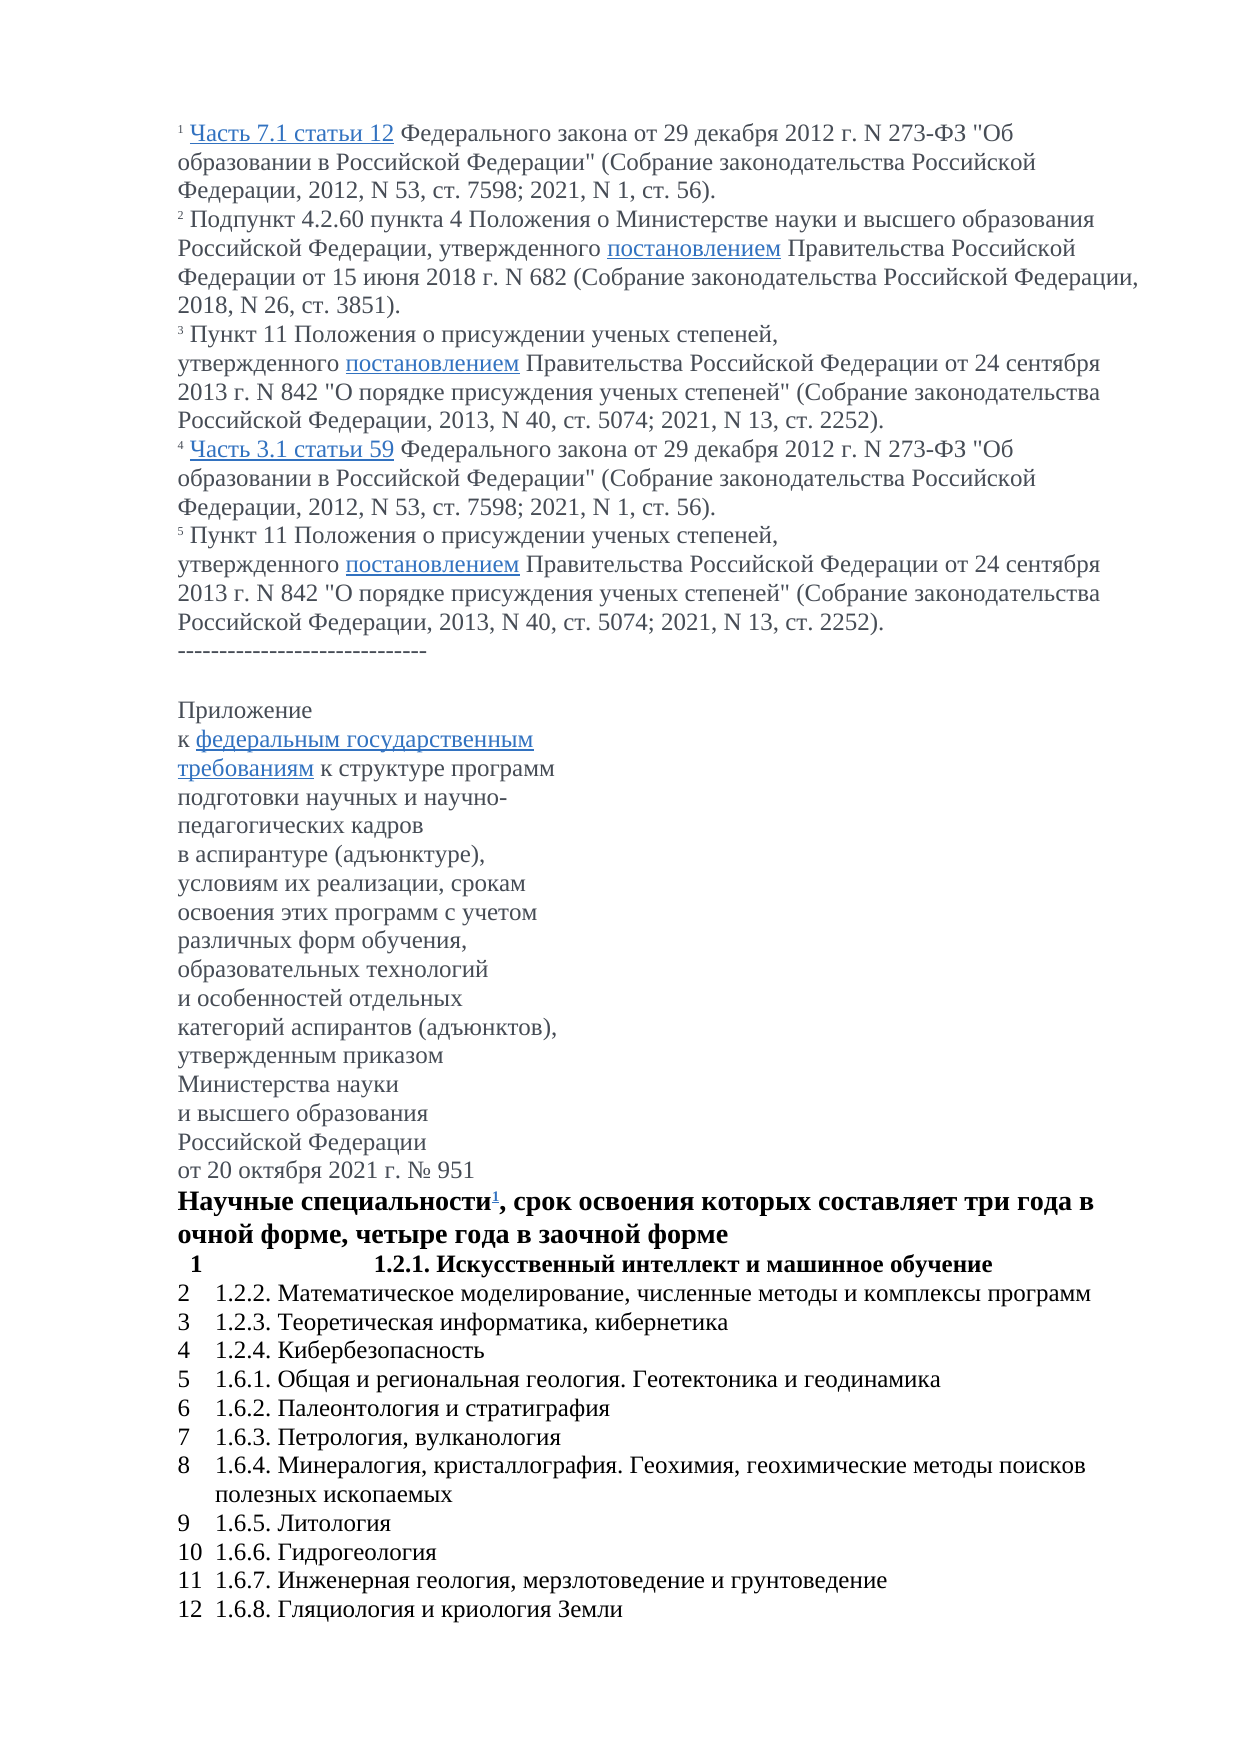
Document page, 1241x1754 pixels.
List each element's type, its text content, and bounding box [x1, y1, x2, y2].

table_cell 8 [177, 1450, 215, 1508]
table_cell 1.6.3. Петрология, вулканология [215, 1422, 1152, 1450]
text 5 Пункт 11 Положения о присуждении ученых степеней, утвержденного постановлением Правительства Российской Федерации от 24 сентября 2013 г. N 842 "О порядке присуждения ученых степеней" (Собрание законодательства Российской Федерации, 2013, N 40, ст. 5074; 2021, N 13, ст. 2252). [177, 521, 1152, 636]
table_cell 6 [177, 1393, 215, 1422]
table_cell 1.6.2. Палеонтология и стратиграфия [215, 1393, 1152, 1422]
text Приложение к федеральным государственным требованиям к структуре программ подготовки научных и научно- педагогических кадров в аспирантуре (адъюнктуре), условиям их реализации, срокам освоения этих программ с учетом различных форм обучения, образовательных технологий и особенностей отдельных категорий аспирантов (адъюнктов), утвержденным приказом Министерства науки и высшего образования Российской Федерации от 20 октября 2021 г. № 951 [177, 696, 1152, 1184]
table_cell 3 [177, 1307, 215, 1335]
table_cell 4 [177, 1335, 215, 1364]
table_cell 1.6.8. Гляциология и криология Земли [215, 1594, 1152, 1623]
table_cell 5 [177, 1364, 215, 1393]
table_cell 1.6.5. Литология [215, 1508, 1152, 1537]
table_cell 10 [177, 1537, 215, 1565]
text ------------------------------ [177, 636, 1152, 664]
table_cell 1.6.1. Общая и региональная геология. Геотектоника и геодинамика [215, 1364, 1152, 1393]
table_header 1.2.1. Искусственный интеллект и машинное обучение [215, 1249, 1152, 1278]
text 4 Часть 3.1 статьи 59 Федерального закона от 29 декабря 2012 г. N 273-ФЗ "Об образовании в Российской Федерации" (Собрание законодательства Российской Федерации, 2012, N 53, ст. 7598; 2021, N 1, ст. 56). [177, 434, 1152, 521]
table_cell 12 [177, 1594, 215, 1623]
text 2 Подпункт 4.2.60 пункта 4 Положения о Министерстве науки и высшего образования Российской Федерации, утвержденного постановлением Правительства Российской Федерации от 15 июня 2018 г. N 682 (Собрание законодательства Российской Федерации, 2018, N 26, ст. 3851). [177, 204, 1152, 319]
text 3 Пункт 11 Положения о присуждении ученых степеней, утвержденного постановлением Правительства Российской Федерации от 24 сентября 2013 г. N 842 "О порядке присуждения ученых степеней" (Собрание законодательства Российской Федерации, 2013, N 40, ст. 5074; 2021, N 13, ст. 2252). [177, 319, 1152, 434]
table_cell 1.2.3. Теоретическая информатика, кибернетика [215, 1307, 1152, 1335]
table_cell 1.2.4. Кибербезопасность [215, 1335, 1152, 1364]
table_cell 1.6.6. Гидрогеология [215, 1537, 1152, 1565]
table_cell 1.6.4. Минералогия, кристаллография. Геохимия, геохимические методы поисков полезных ископаемых [215, 1450, 1152, 1508]
table_cell 7 [177, 1422, 215, 1450]
table_cell 1.2.2. Математическое моделирование, численные методы и комплексы программ [215, 1278, 1152, 1307]
table_cell 1.6.7. Инженерная геология, мерзлотоведение и грунтоведение [215, 1565, 1152, 1594]
table_cell 2 [177, 1278, 215, 1307]
table_cell 9 [177, 1508, 215, 1537]
table_cell 11 [177, 1565, 215, 1594]
text 1 Часть 7.1 статьи 12 Федерального закона от 29 декабря 2012 г. N 273-ФЗ "Об образовании в Российской Федерации" (Собрание законодательства Российской Федерации, 2012, N 53, ст. 7598; 2021, N 1, ст. 56). [177, 118, 1152, 204]
text Научные специальности1, срок освоения которых составляет три года в очной форме, четыре года в заочной форме [177, 1184, 1152, 1249]
table_header 1 [177, 1249, 215, 1278]
